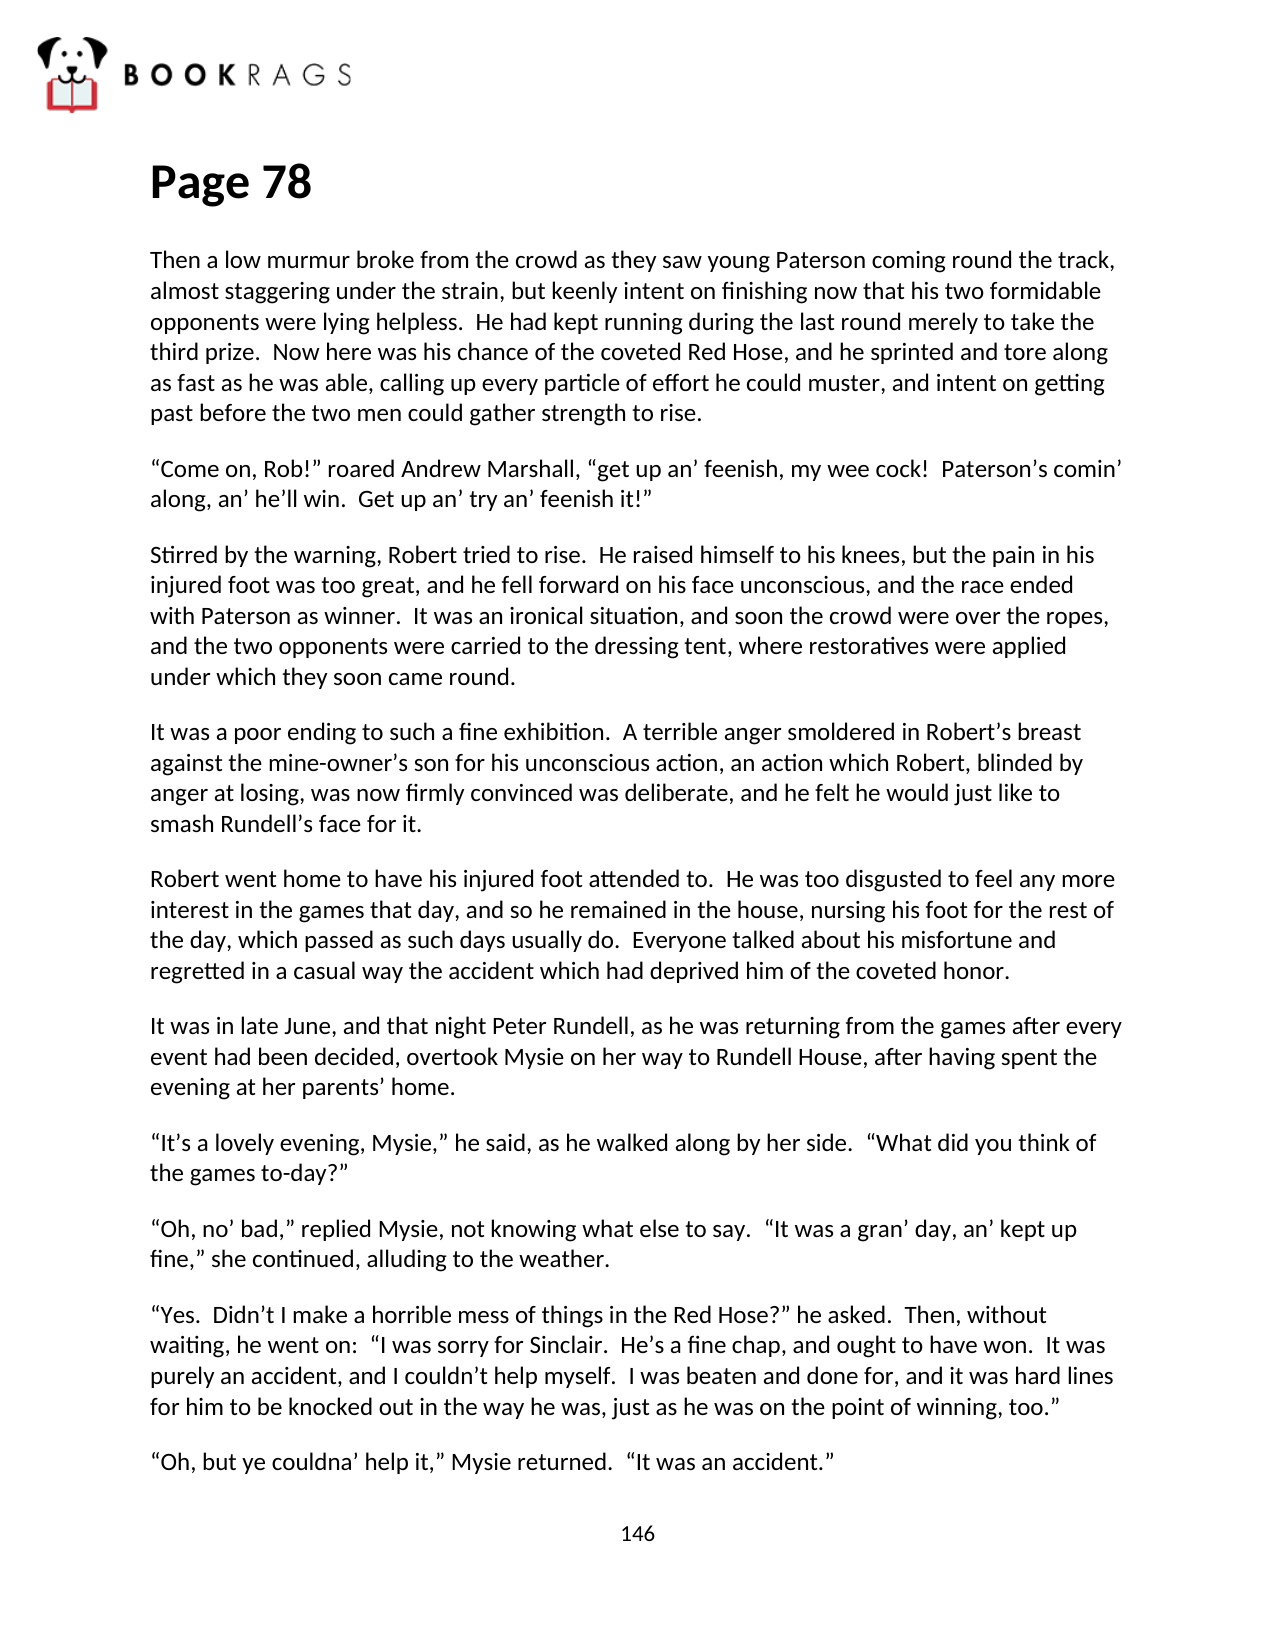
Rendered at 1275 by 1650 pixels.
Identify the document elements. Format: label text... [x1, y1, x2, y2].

text Page 78 [150, 150, 1125, 211]
text It was a poor ending to such a fine exhibition. A terrible anger smoldered in Robert’s breast against the mine-owner’s son for his unconscious action, an action which Robert, blinded by anger at losing, was now firmly convinced was deliberate, and he felt he would just like to smash Rundell’s face for it. [150, 716, 1125, 838]
text Robert went home to have his injured foot attended to. He was too disgusted to feel any more interest in the games that day, and so he remained in the house, nursing his foot for the rest of the day, which passed as such days usually do. Everyone talked about his misfortune and regretted in a casual way the accident which had deprived him of the coveted honor. [150, 863, 1125, 986]
picture [37, 37, 351, 113]
text “Oh, no’ bad,” replied Mysie, not knowing what else to say. “It was a gran’ day, an’ kept up fine,” she continued, alluding to the weather. [150, 1213, 1125, 1274]
text “Yes. Didn’t I make a horrible mess of things in the Red Hose?” he asked. Then, without waiting, he went on: “I was sorry for Sinclair. He’s a fine chap, and ought to have won. It was purely an accident, and I couldn’t help myself. I was beaten and done for, and it was hard lines for him to be knocked out in the way he was, just as he was on the point of winning, too.” [150, 1299, 1125, 1421]
text Then a low murmur broke from the crowd as they saw young Paterson coming round the track, almost staggering under the strain, but keenly intent on finishing now that his two formidable opponents were lying helpless. He had kept running during the last round merely to take the third prize. Now here was his chance of the coveted Red Hose, and he sprinted and tore along as fast as he was able, calling up every particle of effort he could muster, and intent on getting past before the two men could gather strength to rise. [150, 244, 1125, 428]
text “Oh, but ye couldna’ help it,” Mysie returned. “It was an accident.” [150, 1446, 1125, 1477]
text “It’s a lovely evening, Mysie,” he said, as he walked along by her side. “What did you think of the games to-day?” [150, 1127, 1125, 1188]
text It was in late June, and that night Peter Rundell, as he was returning from the games after every event had been decided, overtook Mysie on her way to Rundell House, after having spent the evening at her parents’ home. [150, 1011, 1125, 1102]
text Stirred by the warning, Robert tried to rise. He raised himself to his knees, but the pain in his injured foot was too great, and he fell forward on his face unconscious, and the race ended with Paterson as winner. It was an ironical situation, and soon the crowd were over the ropes, and the two opponents were carried to the dressing tent, where restoratives were applied under which they soon came round. [150, 539, 1125, 691]
text “Come on, Rob!” roared Andrew Marshall, “get up an’ feenish, my wee cock! Paterson’s comin’ along, an’ he’ll win. Get up an’ try an’ feenish it!” [150, 453, 1125, 514]
